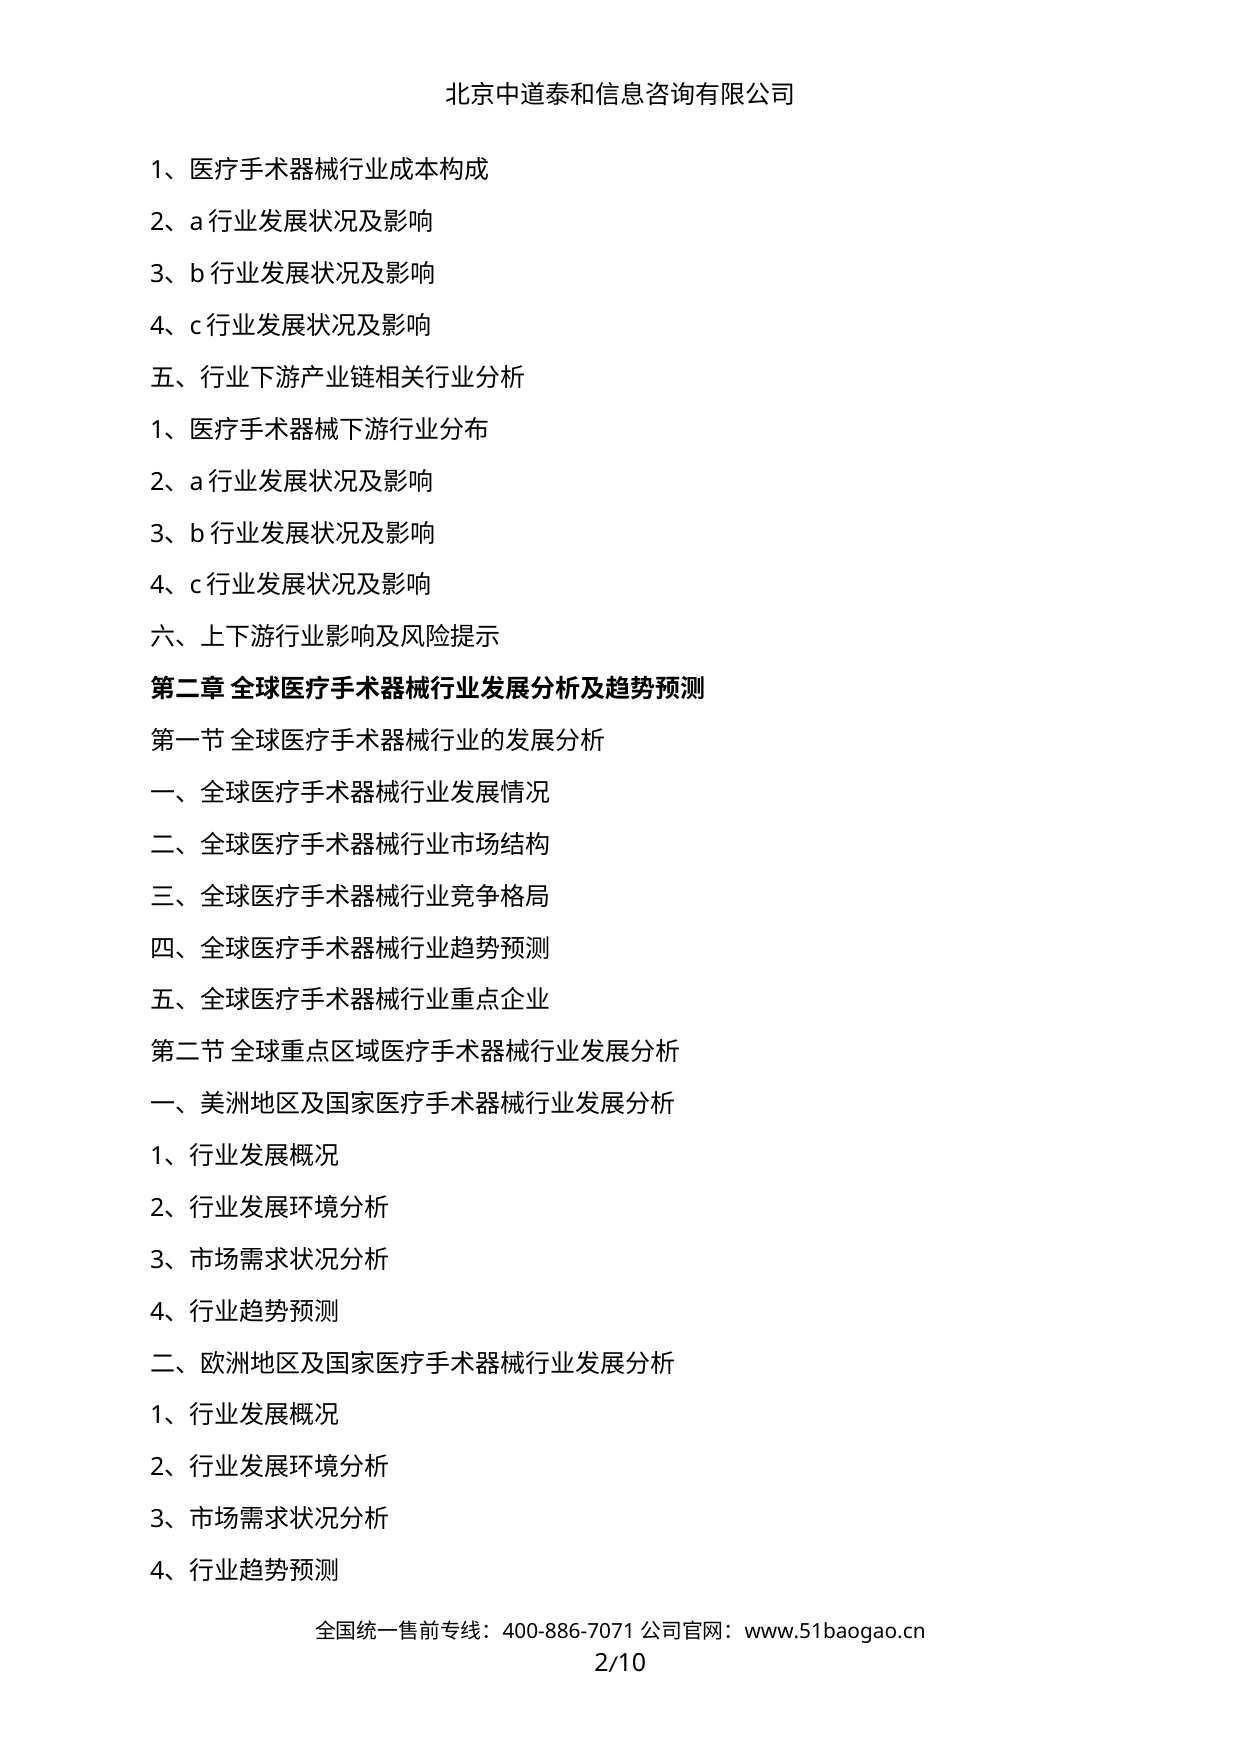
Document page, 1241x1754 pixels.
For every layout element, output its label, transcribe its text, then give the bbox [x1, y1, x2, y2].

text 五、全球医疗手术器械行业重点企业 [150, 980, 1090, 1016]
text 三、全球医疗手术器械行业竞争格局 [150, 876, 1090, 912]
text 1、医疗手术器械行业成本构成 [150, 150, 1090, 186]
text 2、a行业发展状况及影响 [150, 461, 1090, 497]
text 六、上下游行业影响及风险提示 [150, 617, 1090, 653]
text 二、欧洲地区及国家医疗手术器械行业发展分析 [150, 1343, 1090, 1379]
text 1、行业发展概况 [150, 1136, 1090, 1172]
text 3、b行业发展状况及影响 [150, 513, 1090, 549]
text 3、市场需求状况分析 [150, 1239, 1090, 1276]
text 1、医疗手术器械下游行业分布 [150, 409, 1090, 446]
text 一、全球医疗手术器械行业发展情况 [150, 772, 1090, 809]
text 2、a行业发展状况及影响 [150, 202, 1090, 238]
text 1、行业发展概况 [150, 1395, 1090, 1431]
text 2、行业发展环境分析 [150, 1187, 1090, 1224]
text 4、行业趋势预测 [150, 1291, 1090, 1327]
text 四、全球医疗手术器械行业趋势预测 [150, 928, 1090, 964]
text 4、c行业发展状况及影响 [150, 306, 1090, 342]
text 3、b行业发展状况及影响 [150, 254, 1090, 290]
text 五、行业下游产业链相关行业分析 [150, 357, 1090, 394]
text 二、全球医疗手术器械行业市场结构 [150, 824, 1090, 861]
text 4、c行业发展状况及影响 [150, 565, 1090, 601]
text 第二节 全球重点区域医疗手术器械行业发展分析 [150, 1032, 1090, 1068]
text 2、行业发展环境分析 [150, 1447, 1090, 1483]
text 第一节 全球医疗手术器械行业的发展分析 [150, 721, 1090, 757]
text 第二章 全球医疗手术器械行业发展分析及趋势预测 [150, 669, 1090, 705]
text 4、行业趋势预测 [150, 1551, 1090, 1587]
text 一、美洲地区及国家医疗手术器械行业发展分析 [150, 1084, 1090, 1120]
text 3、市场需求状况分析 [150, 1499, 1090, 1535]
